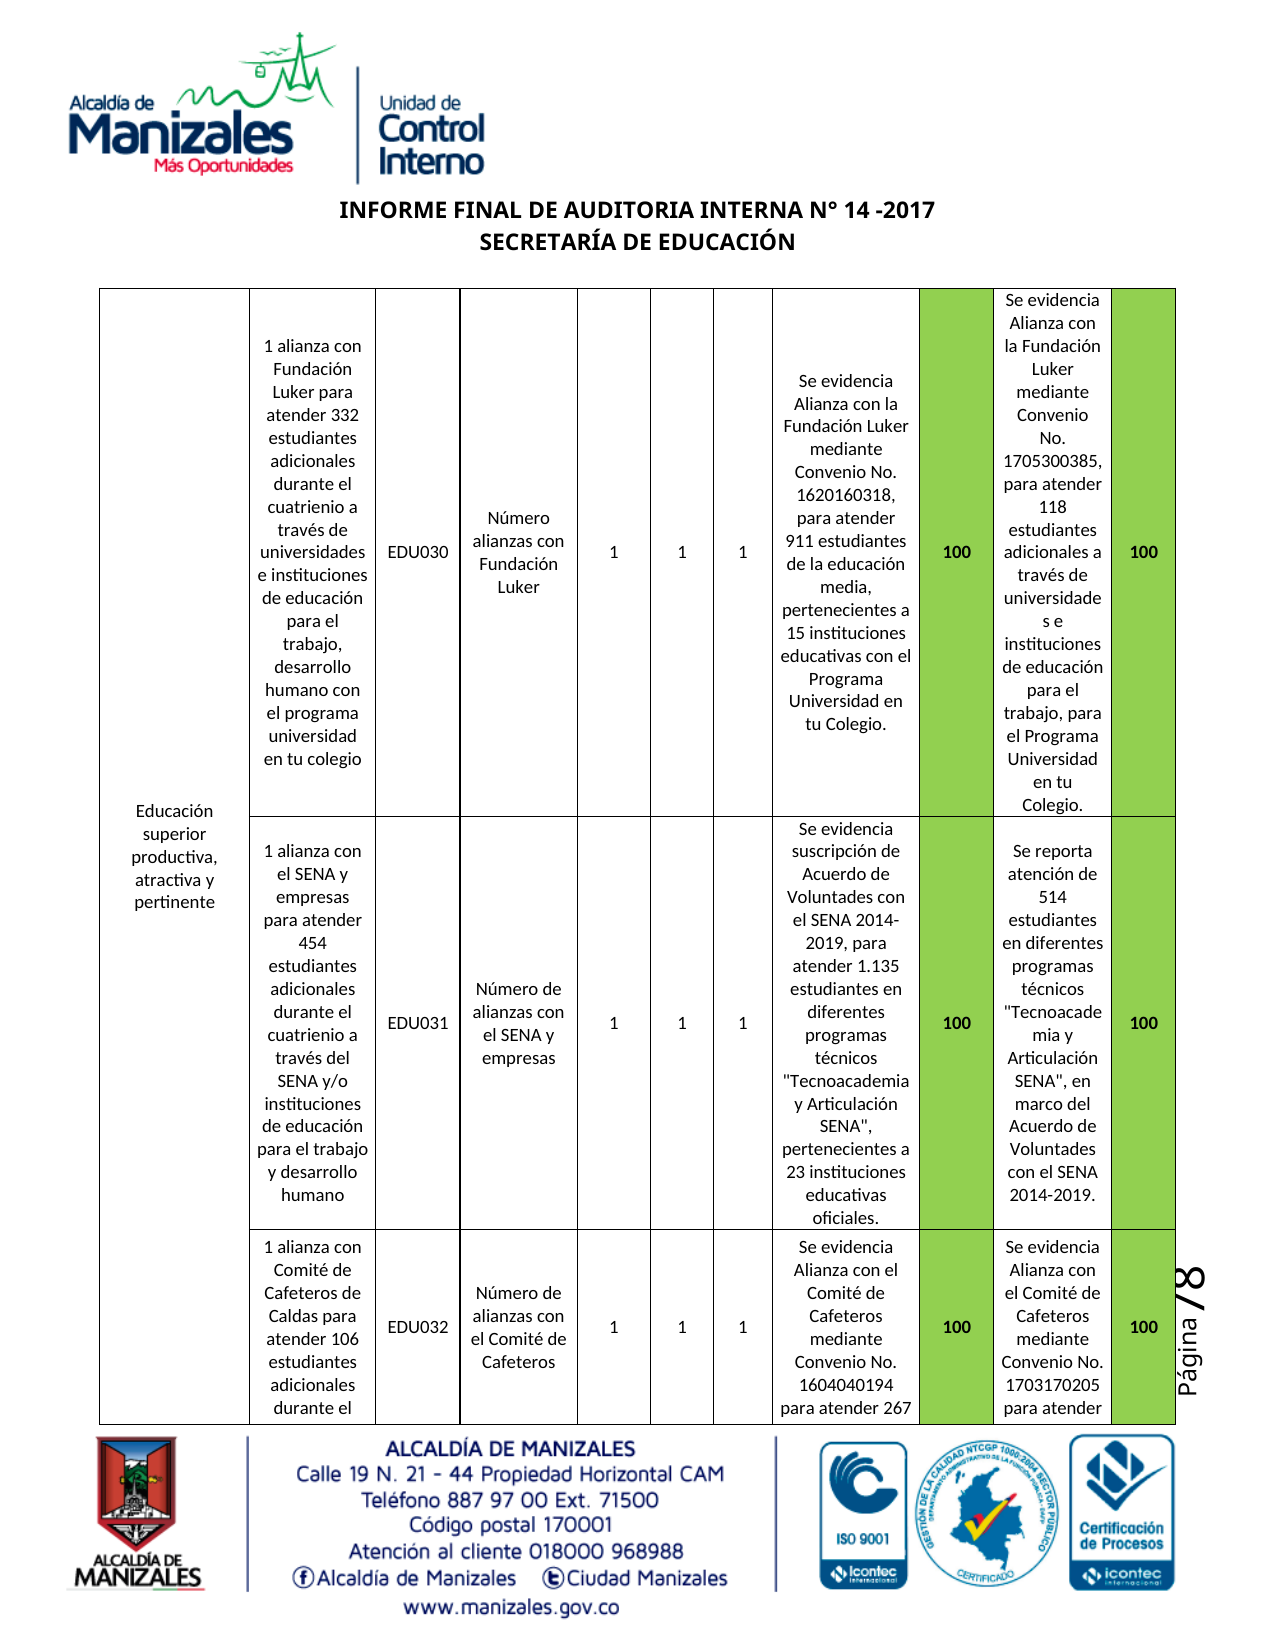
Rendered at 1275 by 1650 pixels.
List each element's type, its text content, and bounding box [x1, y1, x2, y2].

table_cell 100 [920, 289, 993, 816]
table_cell 1 [651, 817, 713, 1229]
table_cell Se reporta atención de 514 estudiantes en diferentes programas técnicos "Tecnoacademia y Articulación SENA", en marco del Acuerdo de Voluntades con el SENA 2014-2019. [994, 817, 1111, 1229]
table_cell 1 alianza con Fundación Luker para atender 332 estudiantes adicionales durante el cuatrienio a través de universidades e instituciones de educación para el trabajo, desarrollo humano con el programa universidad en tu colegio [250, 289, 375, 816]
table_cell 1 [578, 289, 650, 816]
table_cell 1 [714, 1230, 772, 1424]
table_cell EDU032 [376, 1230, 459, 1424]
table_cell 1 alianza con el SENA y empresas para atender 454 estudiantes adicionales durante el cuatrienio a través del SENA y/o instituciones de educación para el trabajo y desarrollo humano [250, 817, 375, 1229]
table_cell 1 [651, 1230, 713, 1424]
table_cell Educación superior productiva, atractiva y pertinente [100, 289, 249, 1424]
table_cell EDU030 [376, 289, 459, 816]
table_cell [461, 1230, 577, 1424]
table_cell 1 [578, 817, 650, 1229]
table_cell 1 [714, 817, 772, 1229]
picture [0, 0, 1257, 1650]
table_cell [250, 1230, 375, 1424]
table_cell Número de alianzas con el SENA y empresas [461, 817, 577, 1229]
table_cell Se evidencia suscripción de Acuerdo de Voluntades con el SENA 2014-2019, para atender 1.135 estudiantes en diferentes programas técnicos "Tecnoacademia y Articulación SENA", pertenecientes a 23 instituciones educativas oficiales. [773, 817, 919, 1229]
table_cell Número alianzas con Fundación Luker [461, 289, 577, 816]
table_cell 100 [1112, 817, 1175, 1229]
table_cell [773, 1230, 919, 1424]
table_cell 100 [920, 817, 993, 1229]
table_cell 1 [714, 289, 772, 816]
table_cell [994, 1230, 1111, 1424]
table_cell 100 [1112, 289, 1175, 816]
table_cell EDU031 [376, 817, 459, 1229]
table_cell Se evidencia Alianza con la Fundación Luker mediante Convenio No. 1705300385, para atender 118 estudiantes adicionales a través de universidades e instituciones de educación para el trabajo, para el Programa Universidad en tu Colegio. [994, 289, 1111, 816]
table_cell 100 [1112, 1230, 1175, 1424]
table_cell 100 [920, 1230, 993, 1424]
table_cell 1 [578, 1230, 650, 1424]
table_cell 1 [651, 289, 713, 816]
table_cell Se evidencia Alianza con la Fundación Luker mediante Convenio No. 1620160318, para atender 911 estudiantes de la educación media, pertenecientes a 15 instituciones educativas con el Programa Universidad en tu Colegio. [773, 289, 919, 816]
